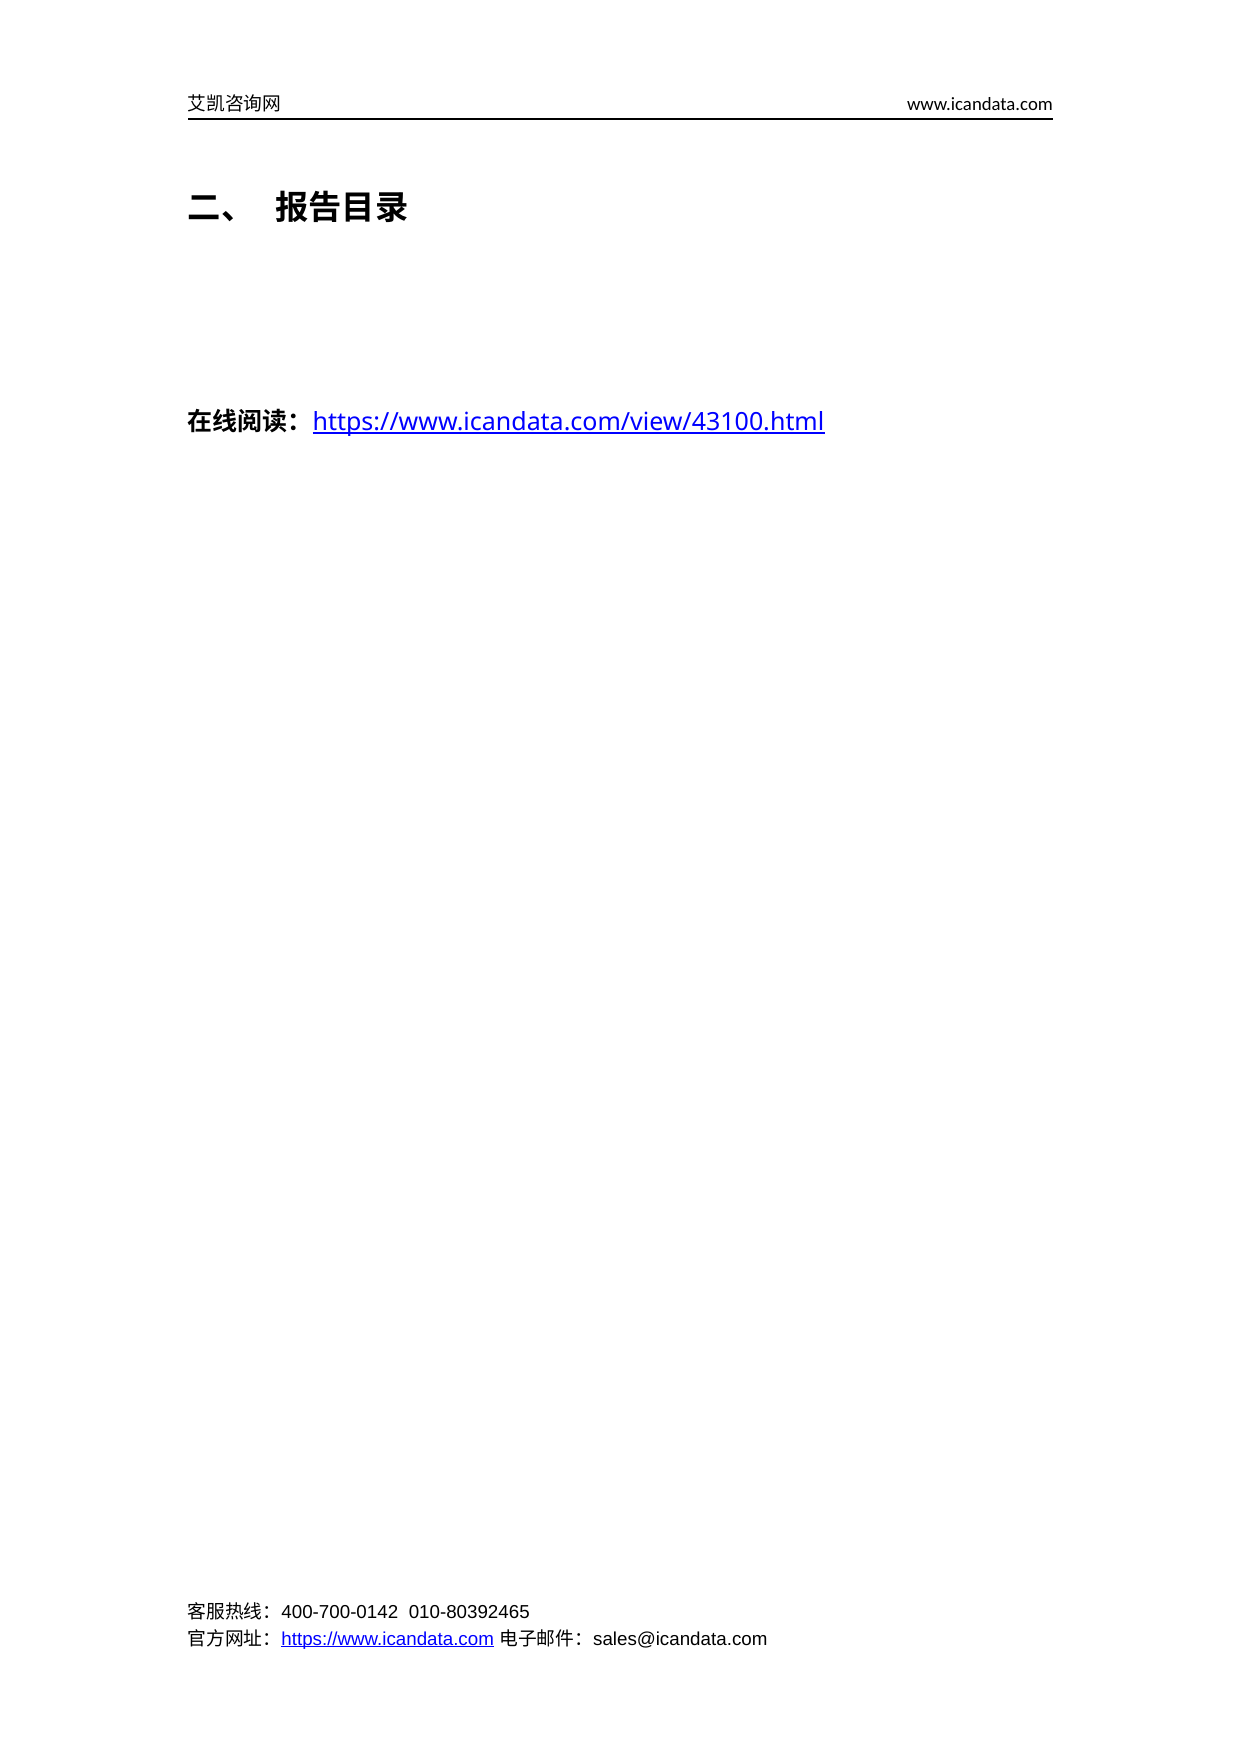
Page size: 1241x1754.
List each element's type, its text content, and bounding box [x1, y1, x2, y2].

text 在线阅读：https://www.icandata.com/view/43100.html [187, 387, 1053, 452]
subtitle 报告目录 [187, 172, 1053, 237]
